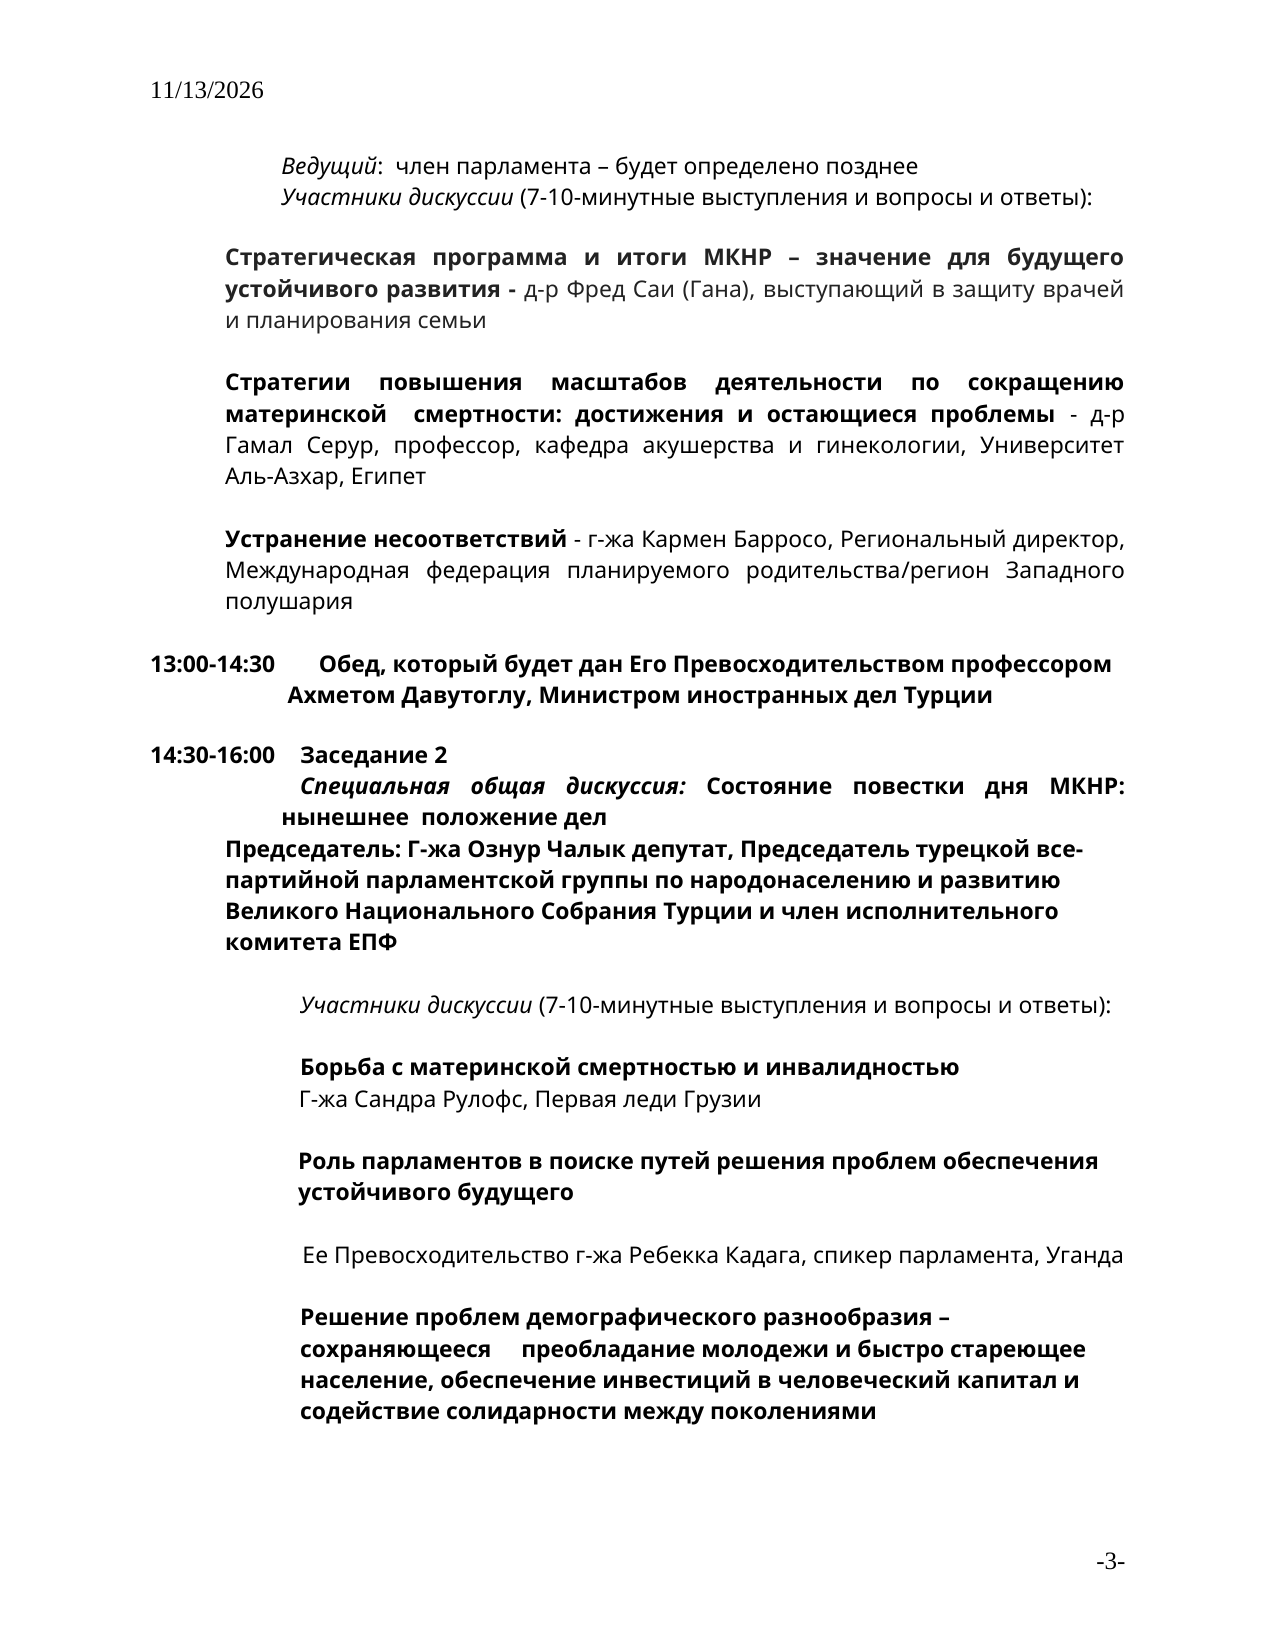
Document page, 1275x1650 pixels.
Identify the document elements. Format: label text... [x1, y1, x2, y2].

text Стратегии повышения масштабов деятельности по сокращению материнской смертности: достижения и остающиеся проблемы - д-р Гамал Серур, профессор, кафедра акушерства и гинекологии, Университет Аль-Азхар, Египет [225, 366, 1125, 491]
text Стратегическая программа и итоги МКНР – значение для будущего устойчивого развития - д-р Фред Саи (Гана), выступающий в защиту врачей и планирования семьи [225, 241, 1125, 335]
text Г-жа Сандра Рулофс, Первая леди Грузии [150, 1082, 1125, 1114]
text Устранение несоответствий - г-жа Кармен Барросо, Региональный директор, Международная федерация планируемого родительства/регион Западного полушария [225, 522, 1125, 616]
text Борьба с материнской смертностью и инвалидностью [150, 1051, 1125, 1082]
text Роль парламентов в поиске путей решения проблем обеспечения устойчивого будущего [298, 1145, 1125, 1207]
text Ее Превосходительство г-жа Ребекка Кадага, спикер парламента, Уганда [150, 1239, 1125, 1270]
text Ведущий: член парламента – будет определено позднее [281, 150, 1125, 181]
text Участники дискуссии (7-10-минутные выступления и вопросы и ответы): [150, 989, 1125, 1020]
subtitle 14:30-16:00 Заседание 2 [150, 739, 1125, 770]
text Решение проблем демографического разнообразия – сохраняющееся преобладание молодежи и быстро стареющее население, обеспечение инвестиций в человеческий капитал и содействие солидарности между поколениями [300, 1301, 1125, 1426]
text 13:00-14:30 Обед, который будет дан Его Превосходительством профессором Ахметом Давутоглу, Министром иностранных дел Турции [150, 647, 1125, 710]
text Председатель: Г-жа Ознур Чалык депутат, Председатель турецкой все-партийной парламентской группы по народонаселению и развитию Великого Национального Собрания Турции и член исполнительного комитета ЕПФ [225, 832, 1125, 957]
text Участники дискуссии (7-10-минутные выступления и вопросы и ответы): [225, 181, 1125, 212]
text Специальная общая дискуссия: Состояние повестки дня МКНР: нынешнее положение дел [281, 770, 1125, 832]
